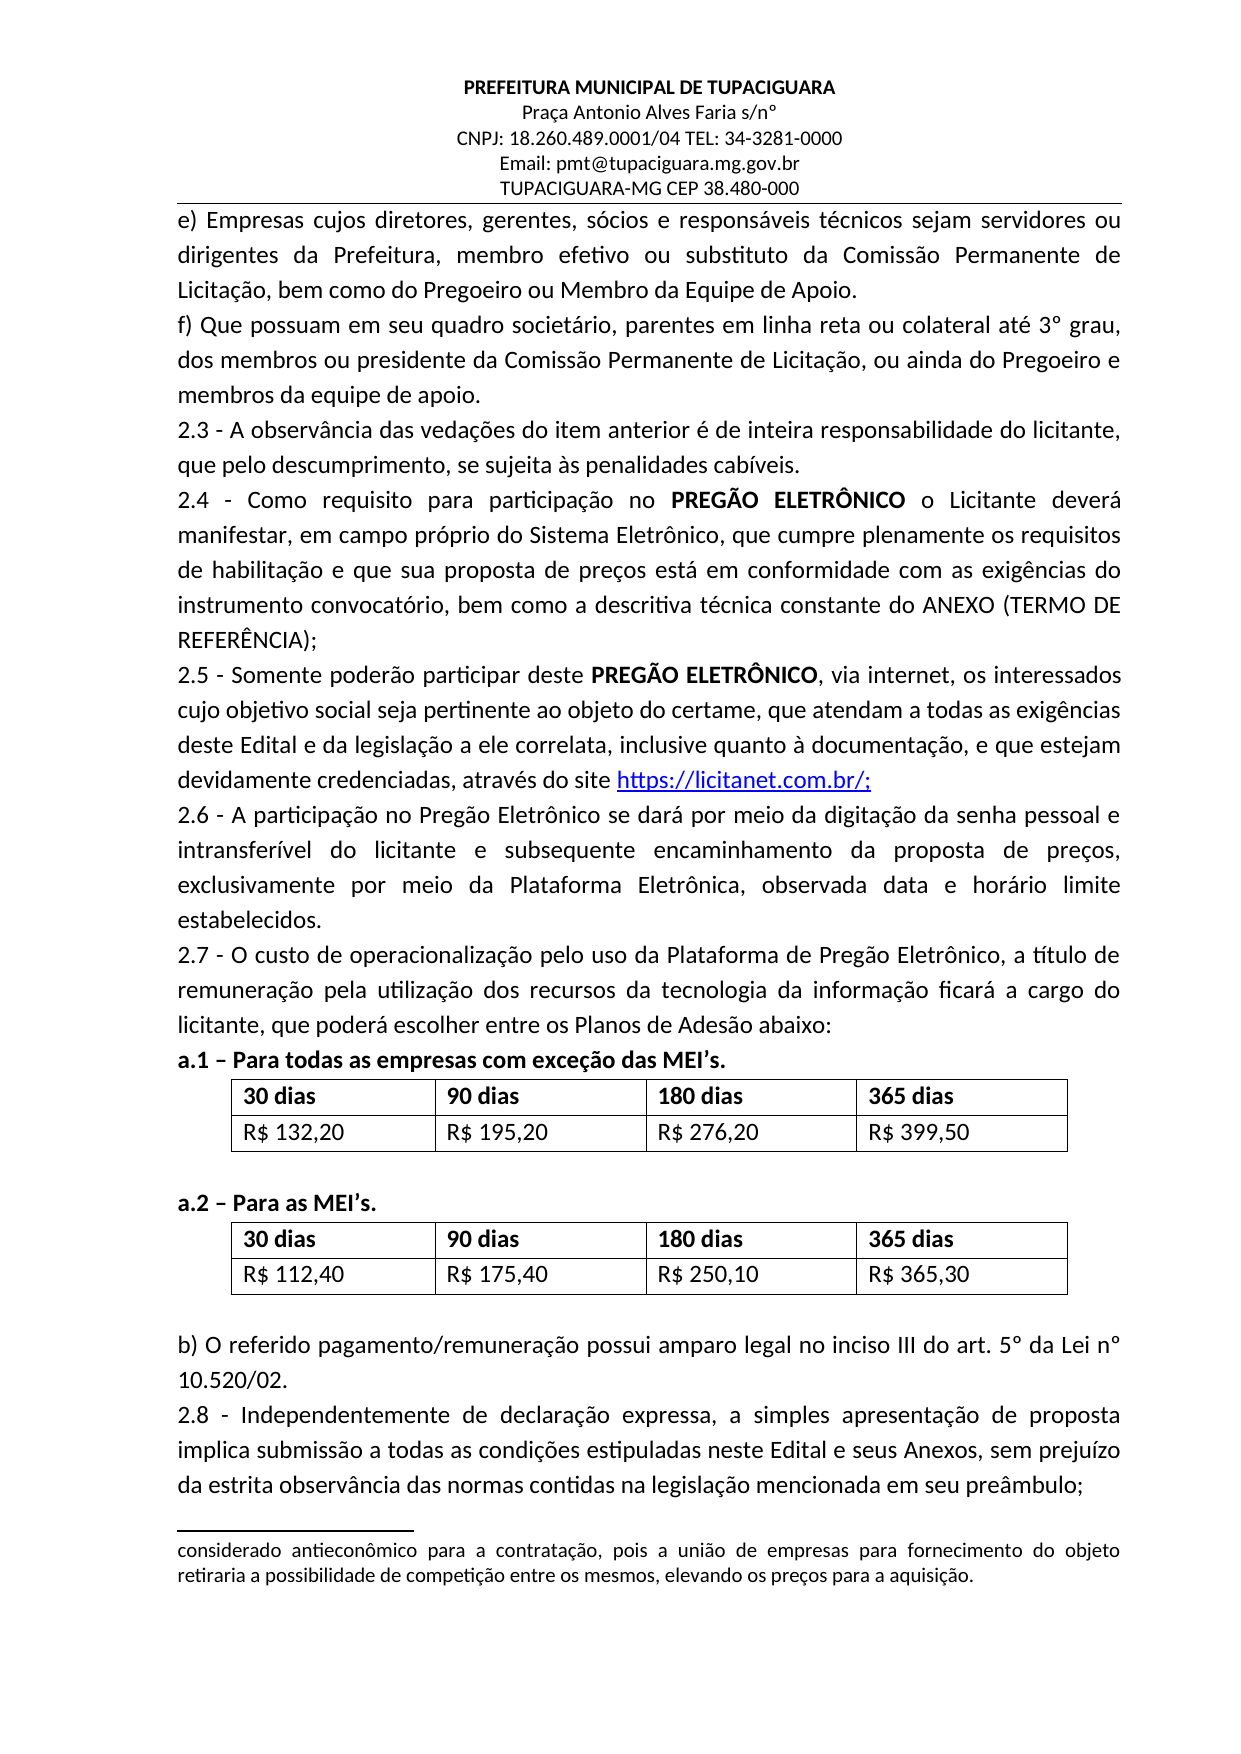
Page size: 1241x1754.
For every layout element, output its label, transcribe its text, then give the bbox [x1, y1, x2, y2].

table_header 365 dias [857, 1223, 1067, 1258]
text 2.3 - A observância das vedações do item anterior é de inteira responsabilidade do licitante, que pelo descumprimento, se sujeita às penalidades cabíveis. [177, 414, 1122, 479]
text a.2 – Para as MEI’s. [177, 1187, 1122, 1217]
table_header 90 dias [436, 1223, 646, 1258]
table_header 365 dias [857, 1080, 1067, 1115]
table_header 180 dias [647, 1223, 856, 1258]
table_cell R$ 195,20 [436, 1116, 646, 1151]
text 2.8 - Independentemente de declaração expressa, a simples apresentação de proposta implica submissão a todas as condições estipuladas neste Edital e seus Anexos, sem prejuízo da estrita observância das normas contidas na legislação mencionada em seu preâmbulo; [177, 1399, 1122, 1500]
table_cell R$ 132,20 [232, 1116, 435, 1151]
table_cell R$ 175,40 [436, 1259, 646, 1293]
table_header 30 dias [232, 1223, 435, 1258]
table_cell R$ 276,20 [647, 1116, 856, 1151]
text 2.6 - A participação no Pregão Eletrônico se dará por meio da digitação da senha pessoal e intransferível do licitante e subsequente encaminhamento da proposta de preços, exclusivamente por meio da Plataforma Eletrônica, observada data e horário limite estabelecidos. [177, 799, 1122, 934]
text 2.5 - Somente poderão participar deste PREGÃO ELETRÔNICO, via internet, os interessados cujo objetivo social seja pertinente ao objeto do certame, que atendam a todas as exigências deste Edital e da legislação a ele correlata, inclusive quanto à documentação, e que estejam devidamente credenciadas, através do site https://licitanet.com.br/; [177, 659, 1122, 794]
text b) O referido pagamento/remuneração possui amparo legal no inciso III do art. 5º da Lei nº 10.520/02. [177, 1329, 1122, 1395]
table_cell R$ 399,50 [857, 1116, 1067, 1151]
text f) Que possuam em seu quadro societário, parentes em linha reta ou colateral até 3º grau, dos membros ou presidente da Comissão Permanente de Licitação, ou ainda do Pregoeiro e membros da equipe de apoio. [177, 309, 1122, 409]
text 2.4 - Como requisito para participação no PREGÃO ELETRÔNICO o Licitante deverá manifestar, em campo próprio do Sistema Eletrônico, que cumpre plenamente os requisitos de habilitação e que sua proposta de preços está em conformidade com as exigências do instrumento convocatório, bem como a descritiva técnica constante do ANEXO (TERMO DE REFERÊNCIA); [177, 484, 1122, 654]
table_cell R$ 365,30 [857, 1259, 1067, 1293]
text 2.7 - O custo de operacionalização pelo uso da Plataforma de Pregão Eletrônico, a título de remuneração pela utilização dos recursos da tecnologia da informação ficará a cargo do licitante, que poderá escolher entre os Planos de Adesão abaixo: [177, 939, 1122, 1039]
table_cell R$ 250,10 [647, 1259, 856, 1293]
table_header 90 dias [436, 1080, 646, 1115]
table_header 180 dias [647, 1080, 856, 1115]
table_header 30 dias [232, 1080, 435, 1115]
text a.1 – Para todas as empresas com exceção das MEI’s. [177, 1044, 1122, 1074]
table_cell R$ 112,40 [232, 1259, 435, 1293]
text e) Empresas cujos diretores, gerentes, sócios e responsáveis técnicos sejam servidores ou dirigentes da Prefeitura, membro efetivo ou substituto da Comissão Permanente de Licitação, bem como do Pregoeiro ou Membro da Equipe de Apoio. [177, 204, 1122, 304]
